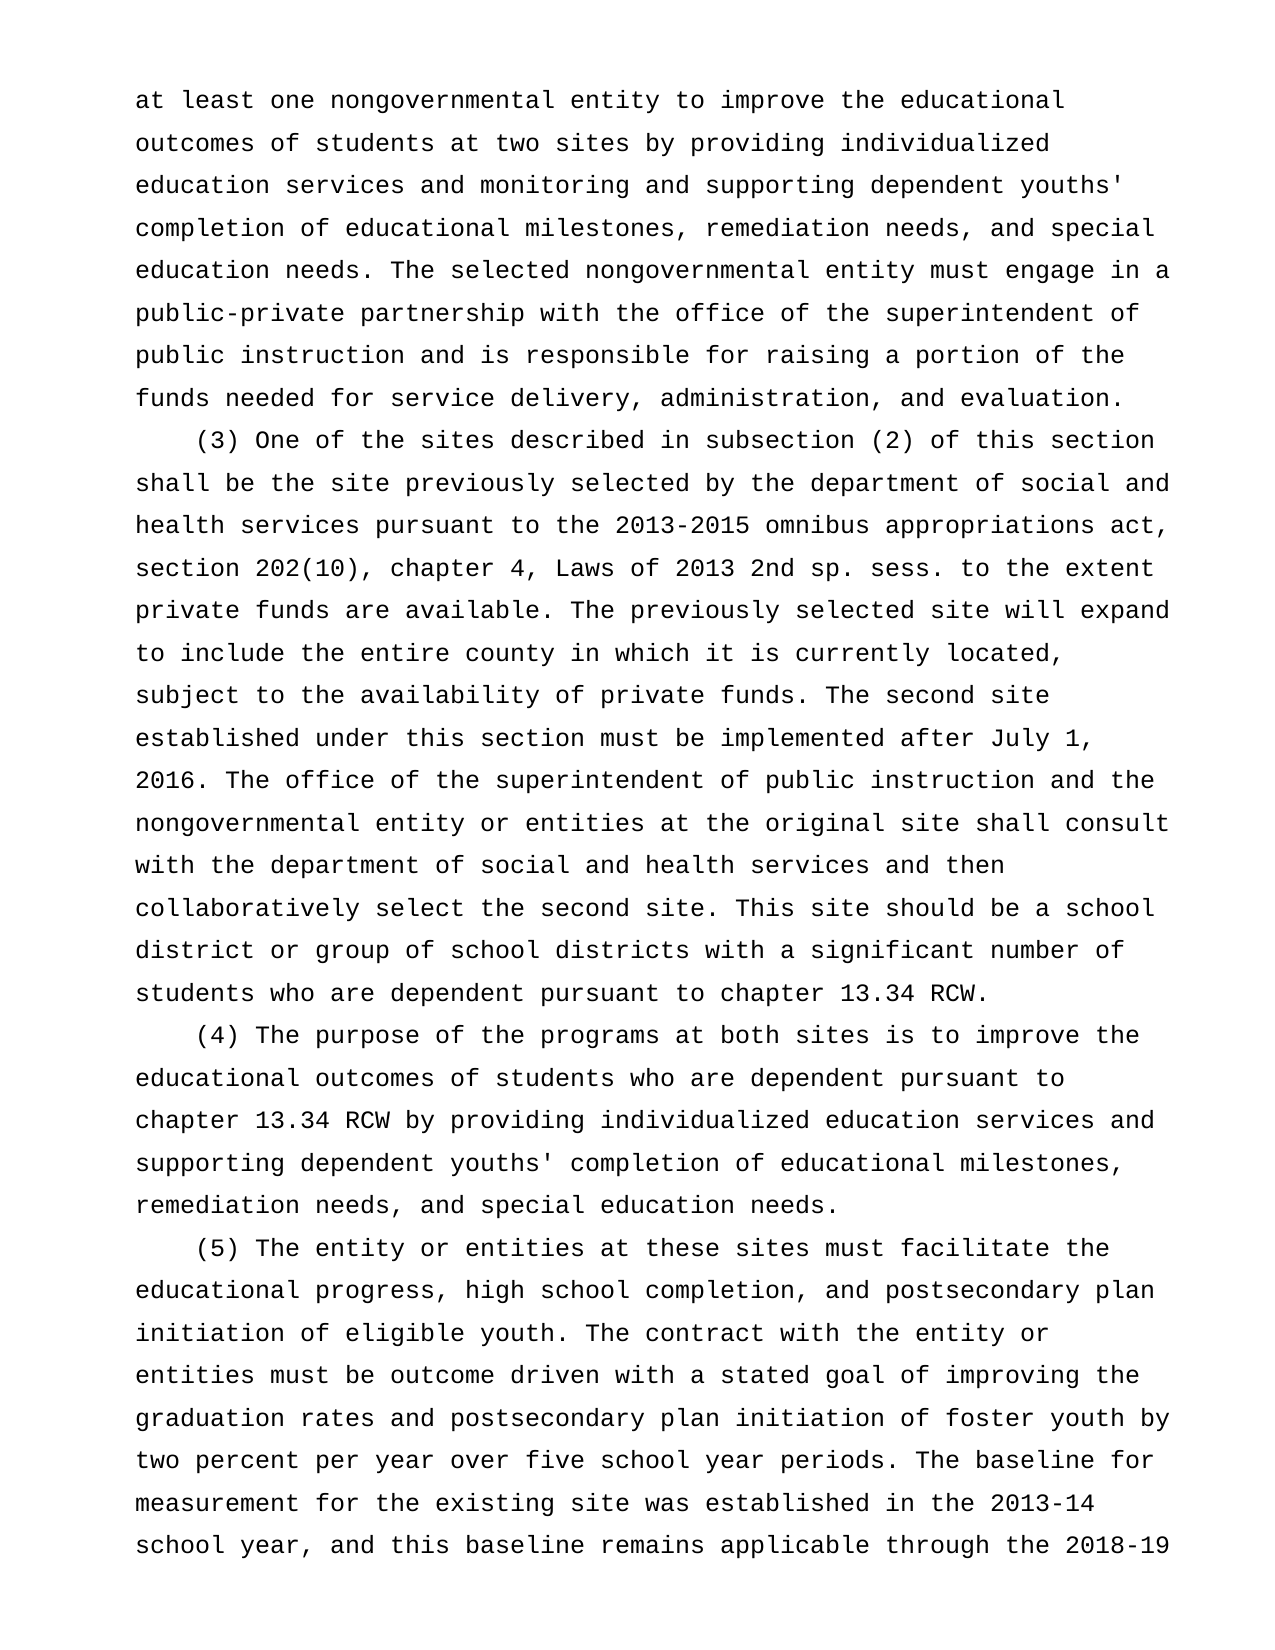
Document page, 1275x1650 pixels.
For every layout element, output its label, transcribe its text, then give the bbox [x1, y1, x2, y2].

text (3) One of the sites described in subsection (2) of this section shall be the site previously selected by the department of social and health services pursuant to the 2013-2015 omnibus appropriations act, section 202(10), chapter 4, Laws of 2013 2nd sp. sess. to the extent private funds are available. The previously selected site will expand to include the entire county in which it is currently located, subject to the availability of private funds. The second site established under this section must be implemented after July 1, 2016. The office of the superintendent of public instruction and the nongovernmental entity or entities at the original site shall consult with the department of social and health services and then collaboratively select the second site. This site should be a school district or group of school districts with a significant number of students who are dependent pursuant to chapter 13.34 RCW. [135, 415, 1170, 1010]
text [135, 75, 1170, 415]
text (4) The purpose of the programs at both sites is to improve the educational outcomes of students who are dependent pursuant to chapter 13.34 RCW by providing individualized education services and supporting dependent youths' completion of educational milestones, remediation needs, and special education needs. [135, 1010, 1170, 1222]
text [135, 1222, 1170, 1562]
